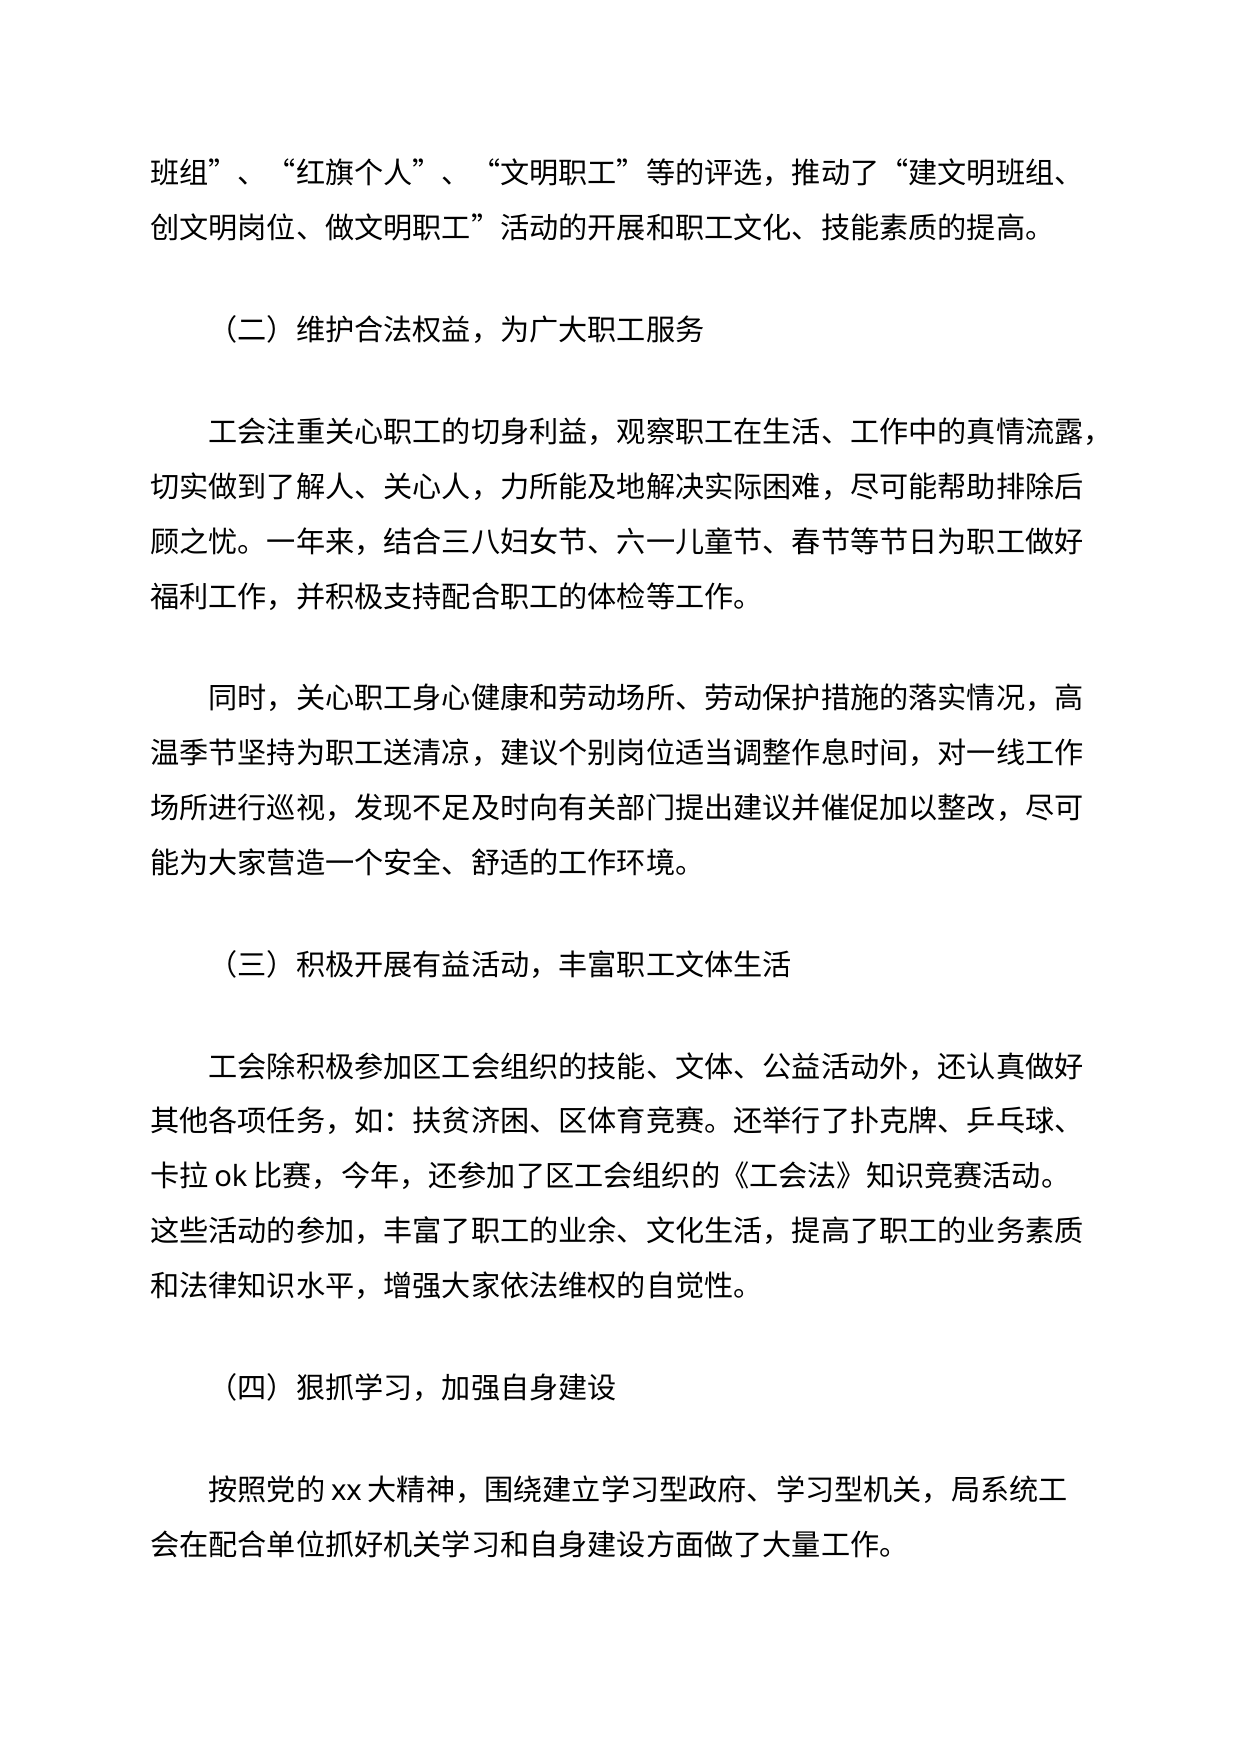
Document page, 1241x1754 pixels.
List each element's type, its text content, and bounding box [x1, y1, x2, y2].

text 同时，关心职工身心健康和劳动场所、劳动保护措施的落实情况，高温季节坚持为职工送清凉，建议个别岗位适当调整作息时间，对一线工作场所进行巡视，发现不足及时向有关部门提出建议并催促加以整改，尽可能为大家营造一个安全、舒适的工作环境。 [150, 675, 1090, 882]
text （四）狠抓学习，加强自身建设 [150, 1364, 1090, 1407]
text （三）积极开展有益活动，丰富职工文体生活 [150, 941, 1090, 984]
text 工会注重关心职工的切身利益，观察职工在生活、工作中的真情流露，切实做到了解人、关心人，力所能及地解决实际困难，尽可能帮助排除后顾之忧。一年来，结合三八妇女节、六一儿童节、春节等节日为职工做好福利工作，并积极支持配合职工的体检等工作。 [150, 408, 1090, 615]
text （二）维护合法权益，为广大职工服务 [150, 307, 1090, 349]
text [150, 150, 1090, 247]
text 按照党的xx大精神，围绕建立学习型政府、学习型机关，局系统工会在配合单位抓好机关学习和自身建设方面做了大量工作。 [150, 1466, 1090, 1564]
text 工会除积极参加区工会组织的技能、文体、公益活动外，还认真做好其他各项任务，如：扶贫济困、区体育竞赛。还举行了扑克牌、乒乓球、卡拉ok比赛，今年，还参加了区工会组织的《工会法》知识竞赛活动。这些活动的参加，丰富了职工的业余、文化生活，提高了职工的业务素质和法律知识水平，增强大家依法维权的自觉性。 [150, 1043, 1090, 1305]
